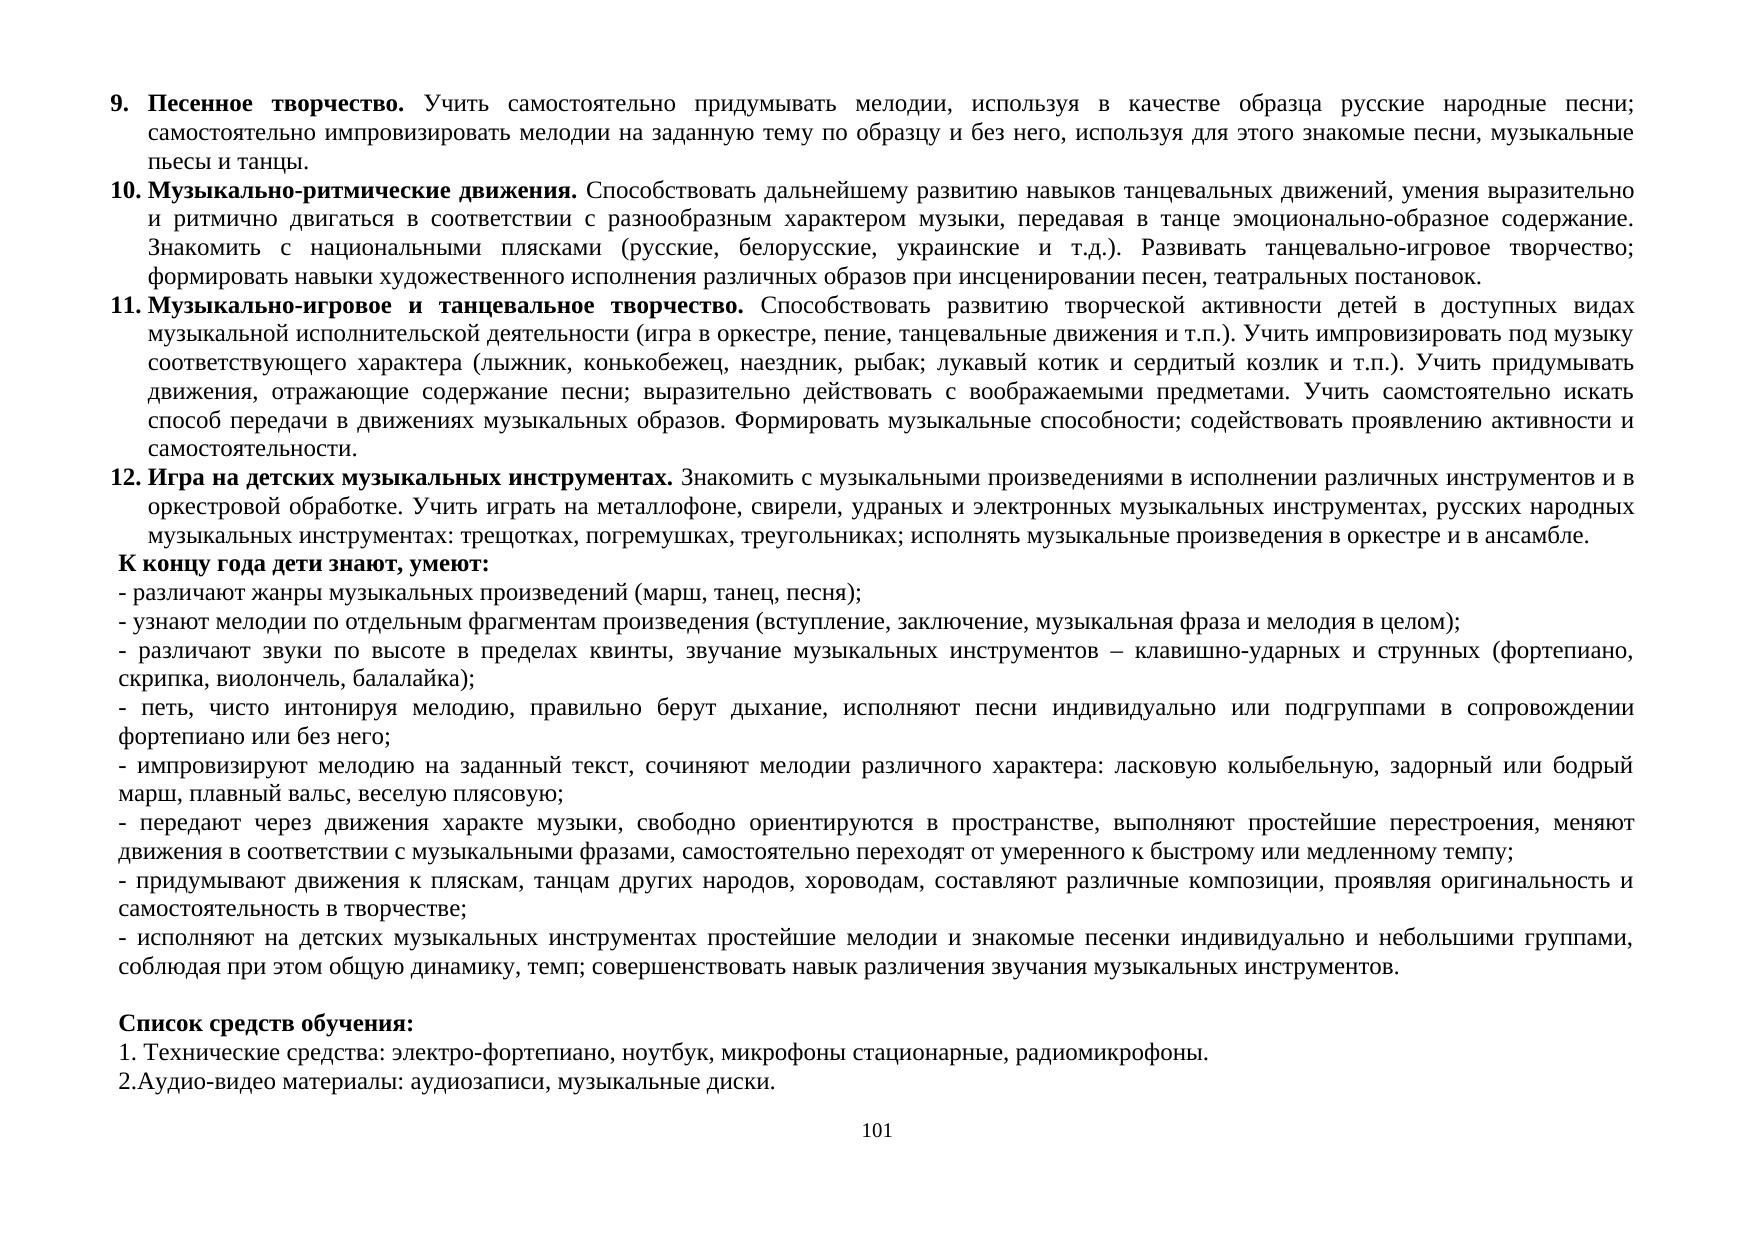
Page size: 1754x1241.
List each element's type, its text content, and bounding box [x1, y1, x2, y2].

text 1. Технические средства: электро-фортепиано, ноутбук, микрофоны стационарные, радиомикрофоны. [118, 1037, 1636, 1066]
list Песенное творчество. Учить самостоятельно придумывать мелодии, используя в качестве образца русские народные песни; самостоятельно импровизировать мелодии на заданную тему по образцу и без него, используя для этого знакомые песни, музыкальные пьесы и танцы. [110, 88, 1636, 175]
list Музыкально-ритмические движения. Способствовать дальнейшему развитию навыков танцевальных движений, умения выразительно и ритмично двигаться в соответствии с разнообразным характером музыки, передавая в танце эмоционально-образное содержание. Знакомить с национальными плясками (русские, белорусские, украинские и т.д.). Развивать танцевально-игровое творчество; формировать навыки художественного исполнения различных образов при инсценировании песен, театральных постановок. [110, 175, 1636, 290]
text - различают жанры музыкальных произведений (марш, танец, песня); [118, 577, 1636, 606]
text К концу года дети знают, умеют: [118, 548, 1636, 577]
text - исполняют на детских музыкальных инструментах простейшие мелодии и знакомые песенки индивидуально и небольшими группами, соблюдая при этом общую динамику, темп; совершенствовать навык различения звучания музыкальных инструментов. [118, 922, 1636, 980]
list Игра на детских музыкальных инструментах. Знакомить с музыкальными произведениями в исполнении различных инструментов и в оркестровой обработке. Учить играть на металлофоне, свирели, удраных и электронных музыкальных инструментах, русских народных музыкальных инструментах: трещотках, погремушках, треугольниках; исполнять музыкальные произведения в оркестре и в ансамбле. [110, 462, 1636, 548]
text - петь, чисто интонируя мелодию, правильно берут дыхание, исполняют песни индивидуально или подгруппами в сопровождении фортепиано или без него; [118, 692, 1636, 750]
text 2.Аудио-видео материалы: аудиозаписи, музыкальные диски. [118, 1066, 1636, 1095]
text - узнают мелодии по отдельным фрагментам произведения (вступление, заключение, музыкальная фраза и мелодия в целом); [118, 606, 1636, 635]
text - импровизируют мелодию на заданный текст, сочиняют мелодии различного характера: ласковую колыбельную, задорный или бодрый марш, плавный вальс, веселую плясовую; [118, 750, 1636, 807]
text Список средств обучения: [118, 1008, 1636, 1037]
text - придумывают движения к пляскам, танцам других народов, хороводам, составляют различные композиции, проявляя оригинальность и самостоятельность в творчестве; [118, 865, 1636, 922]
list Музыкально-игровое и танцевальное творчество. Способствовать развитию творческой активности детей в доступных видах музыкальной исполнительской деятельности (игра в оркестре, пение, танцевальные движения и т.п.). Учить импровизировать под музыку соответствующего характера (лыжник, конькобежец, наездник, рыбак; лукавый котик и сердитый козлик и т.п.). Учить придумывать движения, отражающие содержание песни; выразительно действовать с воображаемыми предметами. Учить саомстоятельно искать способ передачи в движениях музыкальных образов. Формировать музыкальные способности; содействовать проявлению активности и самостоятельности. [110, 290, 1636, 462]
text - различают звуки по высоте в пределах квинты, звучание музыкальных инструментов – клавишно-ударных и струнных (фортепиано, скрипка, виолончель, балалайка); [118, 635, 1636, 692]
text - передают через движения характе музыки, свободно ориентируются в пространстве, выполняют простейшие перестроения, меняют движения в соответствии с музыкальными фразами, самостоятельно переходят от умеренного к быстрому или медленному темпу; [118, 807, 1636, 865]
